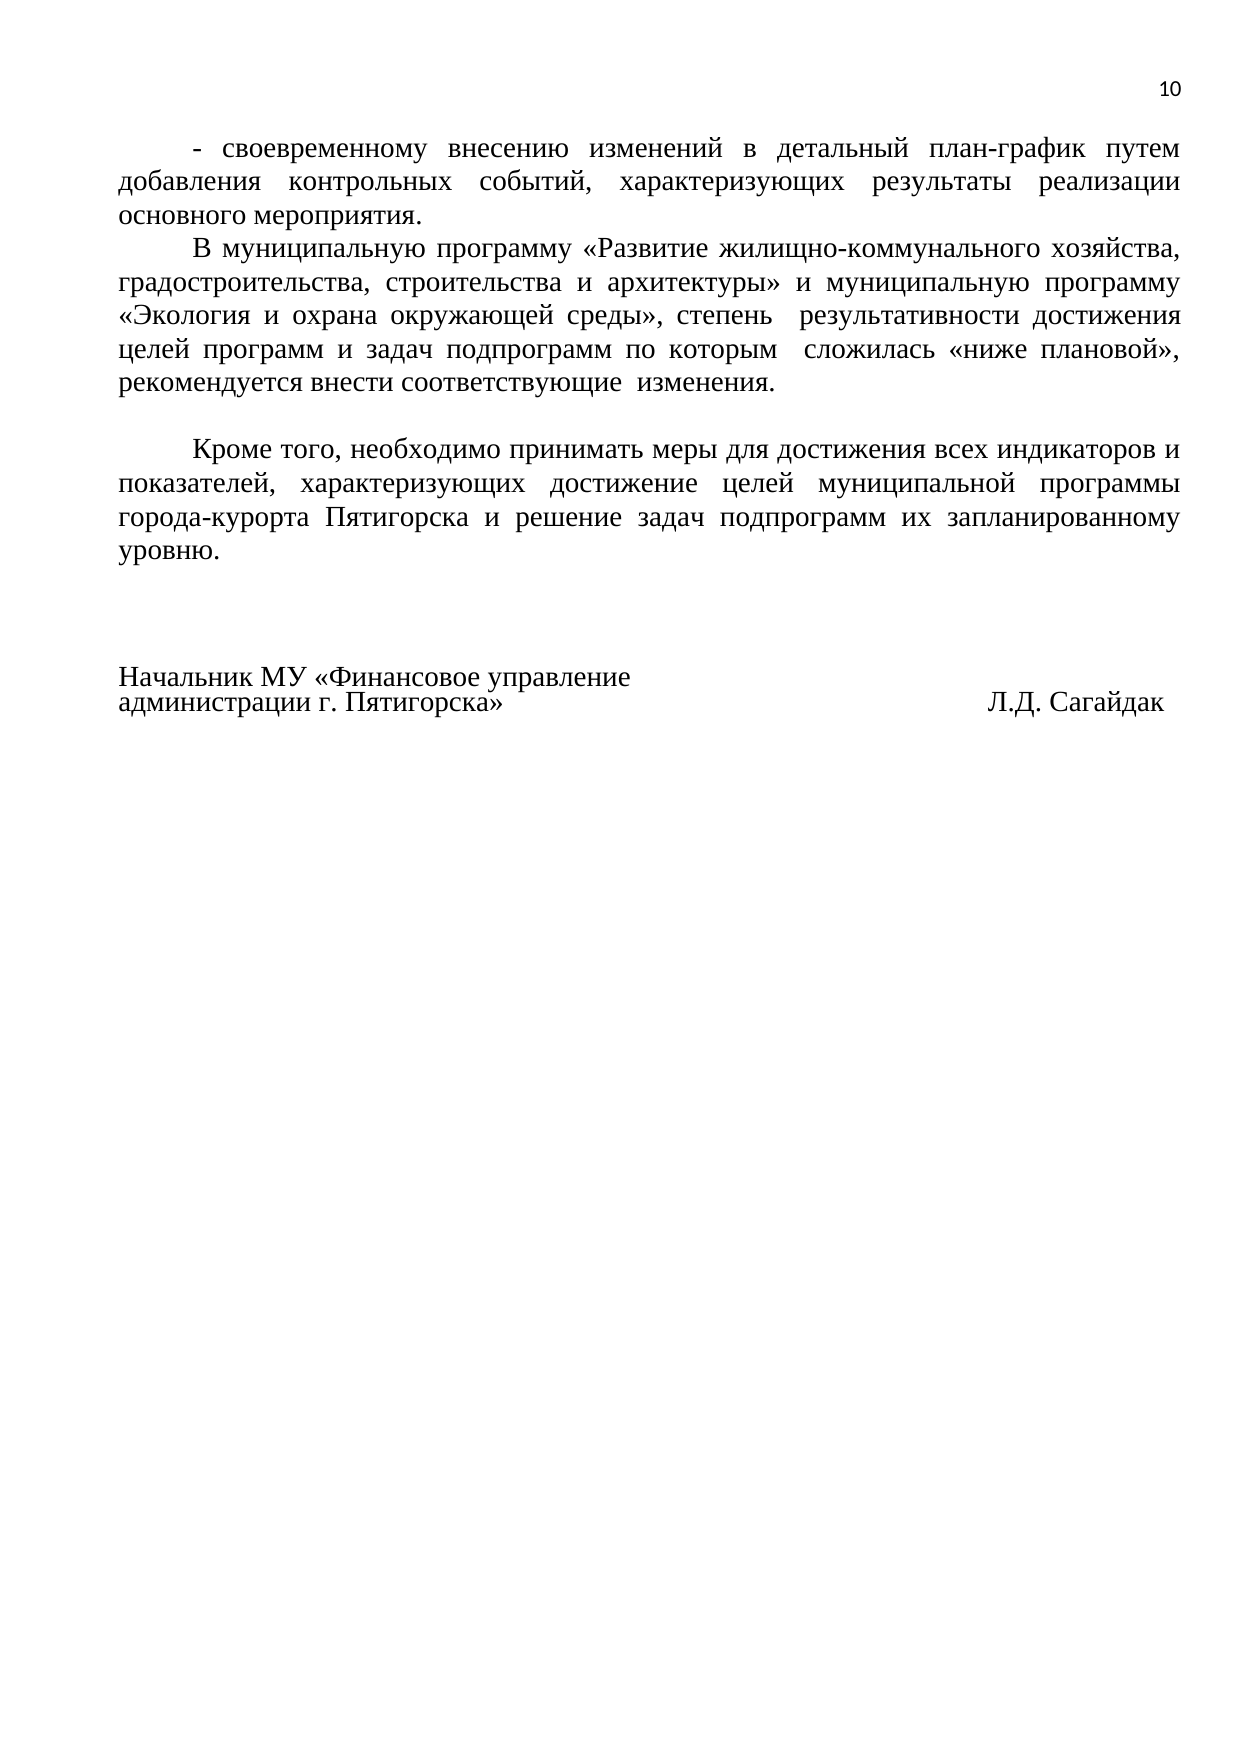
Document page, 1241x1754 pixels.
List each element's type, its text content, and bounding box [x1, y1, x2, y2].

text В муниципальную программу «Развитие жилищно-коммунального хозяйства, градостроительства, строительства и архитектуры» и муниципальную программу «Экология и охрана окружающей среды», степень результативности достижения целей программ и задач подпрограмм по которым сложилась «ниже плановой», рекомендуется внести соответствующие изменения. [118, 230, 1181, 398]
text - своевременному внесению изменений в детальный план-график путем добавления контрольных событий, характеризующих результаты реализации основного мероприятия. [118, 130, 1181, 230]
text Кроме того, необходимо принимать меры для достижения всех индикаторов и показателей, характеризующих достижение целей муниципальной программы города-курорта Пятигорска и решение задач подпрограмм их запланированному уровню. [118, 432, 1181, 566]
text Начальник МУ «Финансовое управление [118, 666, 1181, 691]
text администрации г. Пятигорска» Л.Д. Сагайдак [118, 691, 1181, 716]
